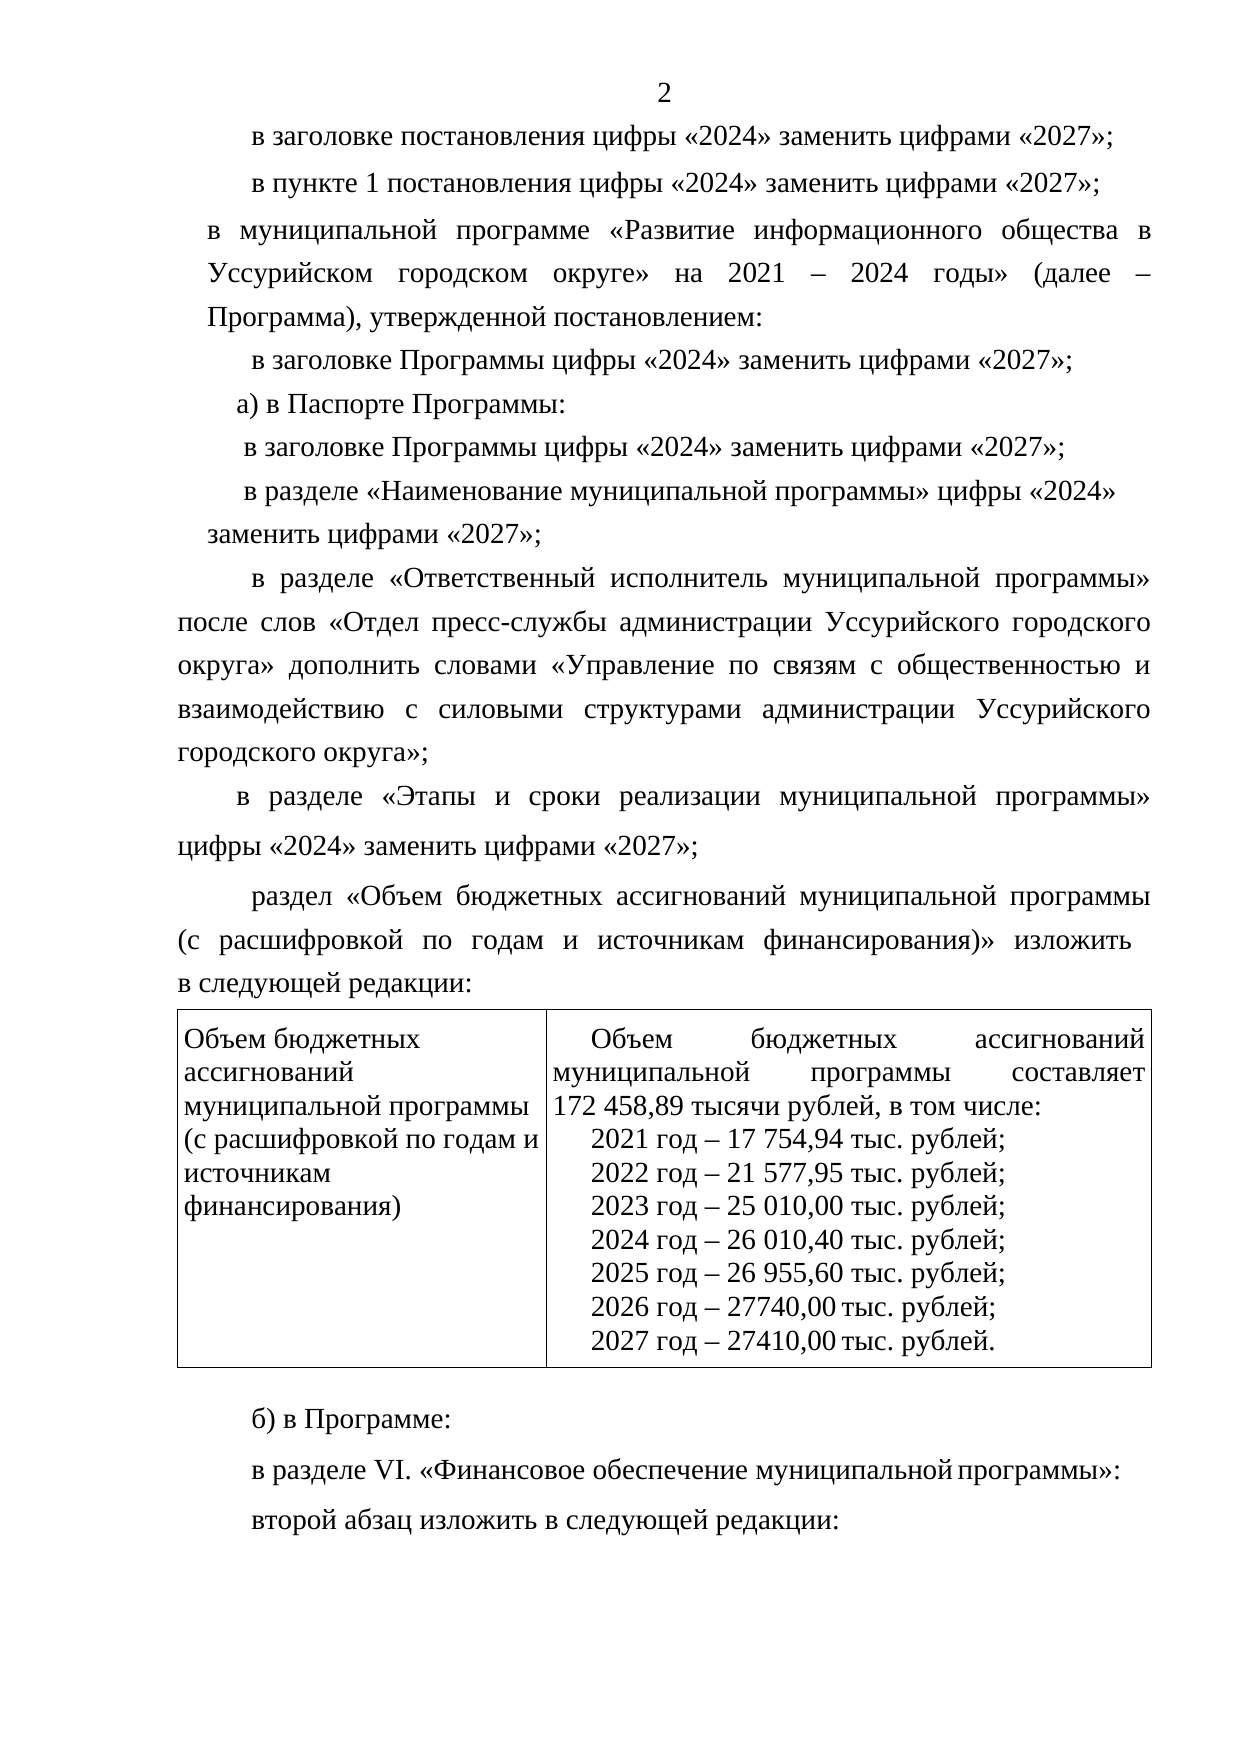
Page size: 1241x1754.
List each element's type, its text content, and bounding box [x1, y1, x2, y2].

text в разделе VI. «Финансовое обеспечение муниципальной программы»: [177, 1452, 1151, 1485]
text раздел «Объем бюджетных ассигнований муниципальной программы (с расшифровкой по годам и источникам финансирования)» изложить в следующей редакции: [177, 878, 1151, 999]
text б) в Программе: [177, 1402, 1151, 1435]
table_header Объем бюджетных ассигнований муниципальной программы составляет 172 458,89 тысячи рублей, в том числе: 2021 год – 17 754,94 тыс. рублей; 2022 год – 21 577,95 тыс. рублей; 2023 год – 25 010,00 тыс. рублей; 2024 год – 26 010,40 тыс. рублей; 2025 год – 26 955,60 тыс. рублей; 2026 год – 27740,00 тыс. рублей; 2027 год – 27410,00 тыс. рублей. [547, 1010, 1151, 1367]
text в муниципальной программе «Развитие информационного общества в Уссурийском городском округе» на 2021 – 2024 годы» (далее – Программа), утвержденной постановлением: [207, 212, 1151, 332]
text в разделе «Этапы и сроки реализации муниципальной программы» цифры «2024» заменить цифрами «2027»; [177, 778, 1151, 862]
text в разделе «Наименование муниципальной программы» цифры «2024» заменить цифрами «2027»; [207, 473, 1151, 550]
text в заголовке Программы цифры «2024» заменить цифрами «2027»; [207, 429, 1151, 463]
text в пункте 1 постановления цифры «2024» заменить цифрами «2027»; [177, 165, 1151, 198]
text в разделе «Ответственный исполнитель муниципальной программы» после слов «Отдел пресс-службы администрации Уссурийского городского округа» дополнить словами «Управление по связям с общественностью и взаимодействию с силовыми структурами администрации Уссурийского городского округа»; [177, 560, 1151, 768]
table_header Объем бюджетных ассигнований муниципальной программы (с расшифровкой по годам и источникам финансирования) [178, 1010, 546, 1367]
text в заголовке постановления цифры «2024» заменить цифрами «2027»; [177, 118, 1151, 152]
text в заголовке Программы цифры «2024» заменить цифрами «2027»; [177, 342, 1151, 376]
text а) в Паспорте Программы: [207, 386, 1151, 419]
text второй абзац изложить в следующей редакции: [177, 1502, 1151, 1536]
